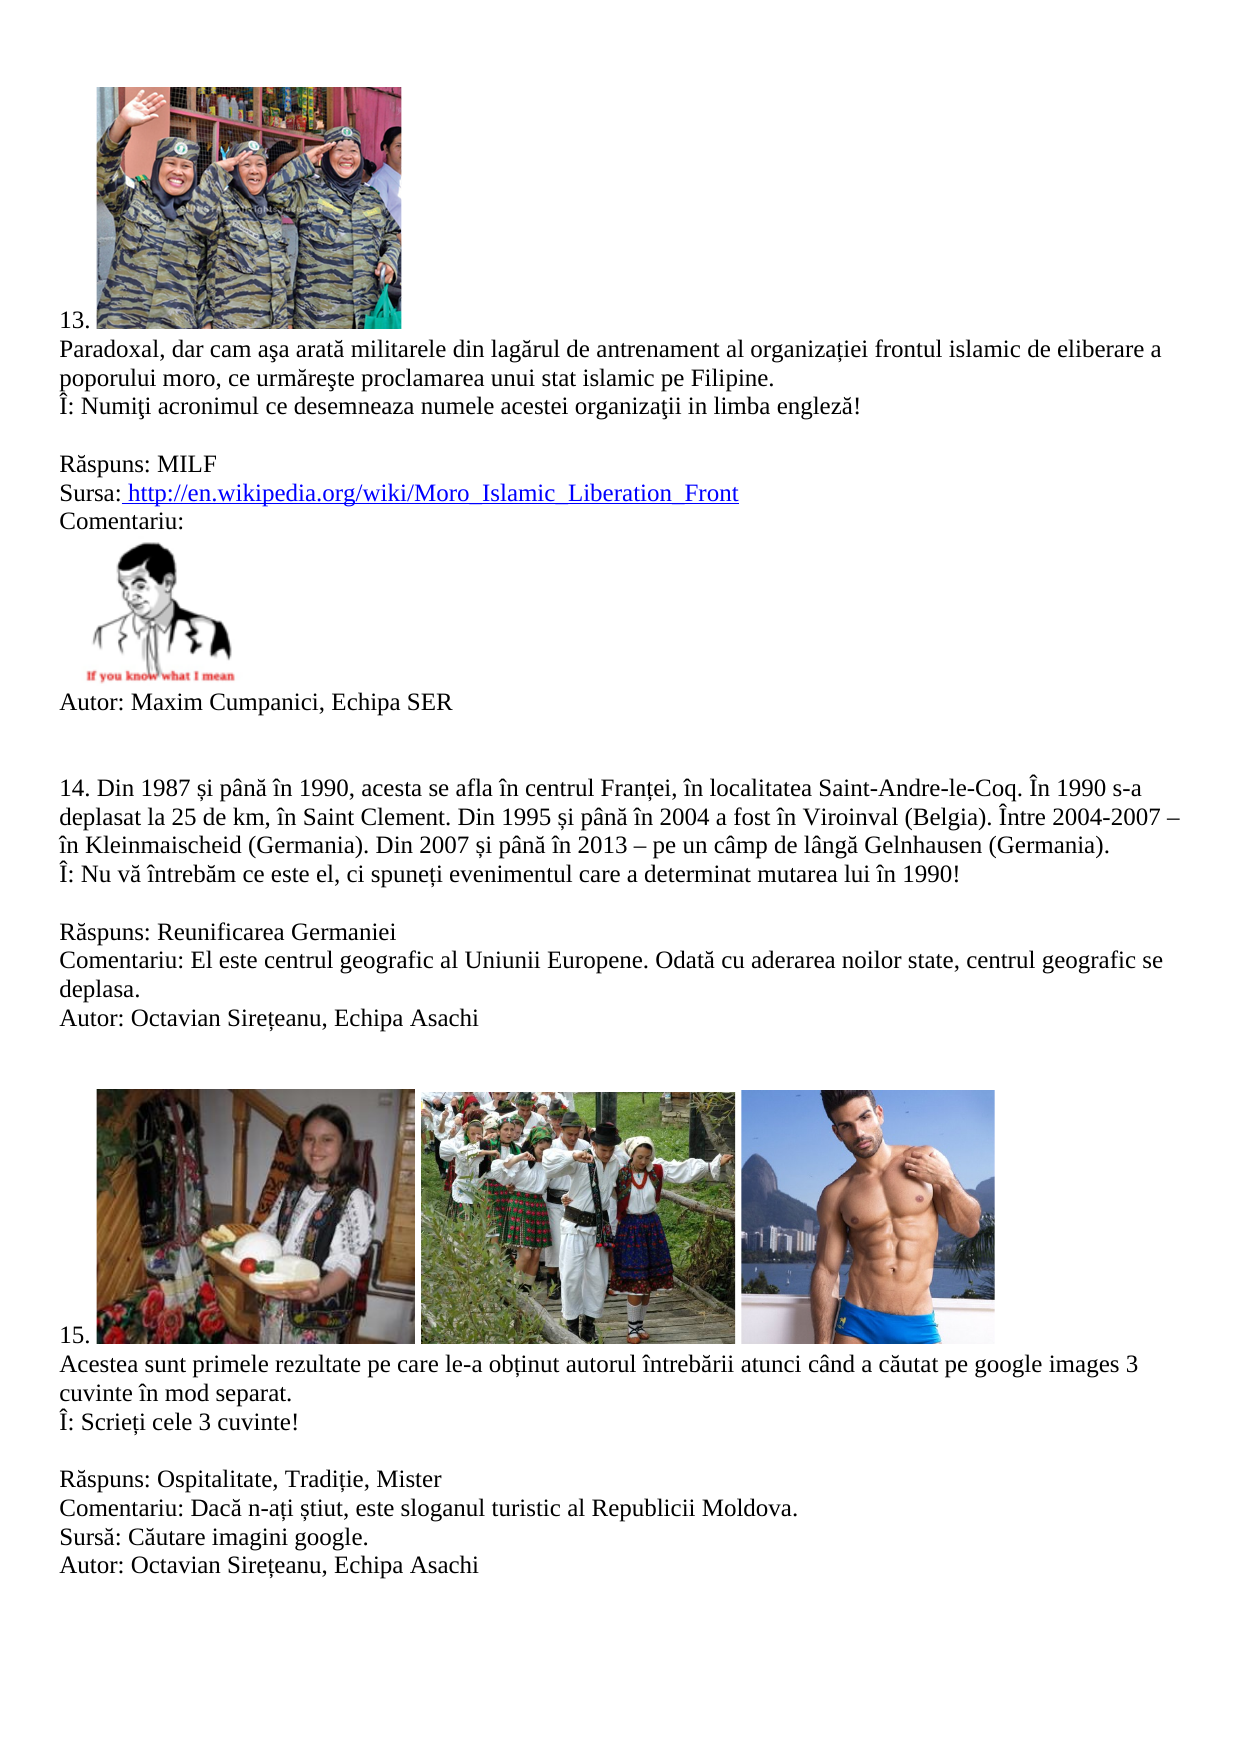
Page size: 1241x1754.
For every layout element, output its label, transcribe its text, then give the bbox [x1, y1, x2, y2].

text Răspuns: Reunificarea Germaniei [59, 917, 1181, 945]
text Răspuns: MILF [59, 449, 1181, 478]
list Răspuns: Ospitalitate, Tradiție, Mister [59, 1464, 1181, 1493]
text Î: Numiţi acronimul ce desemneaza numele acestei organizaţii in limba engleză! [59, 391, 1181, 420]
text Autor: Octavian Sirețeanu, Echipa Asachi [59, 1003, 1181, 1032]
text Comentariu: El este centrul geografic al Uniunii Europene. Odată cu aderarea noilor state, centrul geografic se deplasa. [59, 945, 1181, 1003]
picture [421, 1092, 736, 1344]
list Î: Scrieți cele 3 cuvinte! [59, 1407, 1181, 1436]
text Paradoxal, dar cam aşa arată militarele din lagărul de antrenament al organizației frontul islamic de eliberare a poporului moro, ce urmăreşte proclamarea unui stat islamic pe Filipine. [59, 334, 1181, 391]
picture [96, 1089, 415, 1344]
text Î: Nu vă întrebăm ce este el, ci spuneți evenimentul care a determinat mutarea lui în 1990! [59, 859, 1181, 888]
text Autor: Maxim Cumpanici, Echipa SER [59, 687, 1181, 715]
picture [96, 87, 402, 329]
list Comentariu: Dacă n-ați știut, este sloganul turistic al Republicii Moldova. [59, 1493, 1181, 1522]
list Acestea sunt primele rezultate pe care le-a obținut autorul întrebării atunci când a căutat pe google images 3 cuvinte în mod separat. [59, 1349, 1181, 1407]
text 14. Din 1987 și până în 1990, acesta se afla în centrul Franței, în localitatea Saint-Andre-le-Coq. În 1990 s-a deplasat la 25 de km, în Saint Clement. Din 1995 și până în 2004 a fost în Viroinval (Belgia). Între 2004-2007 – în Kleinmaischeid (Germania). Din 2007 și până în 2013 – pe un câmp de lângă Gelnhausen (Germania). [59, 773, 1181, 859]
picture [59, 535, 277, 687]
picture [741, 1090, 995, 1344]
text Sursa: http://en.wikipedia.org/wiki/Moro_Islamic_Liberation_Front [59, 478, 1181, 506]
list Autor: Octavian Sirețeanu, Echipa Asachi [59, 1551, 1181, 1579]
list Sursă: Căutare imagini google. [59, 1522, 1181, 1551]
text Comentariu: [59, 506, 1181, 535]
